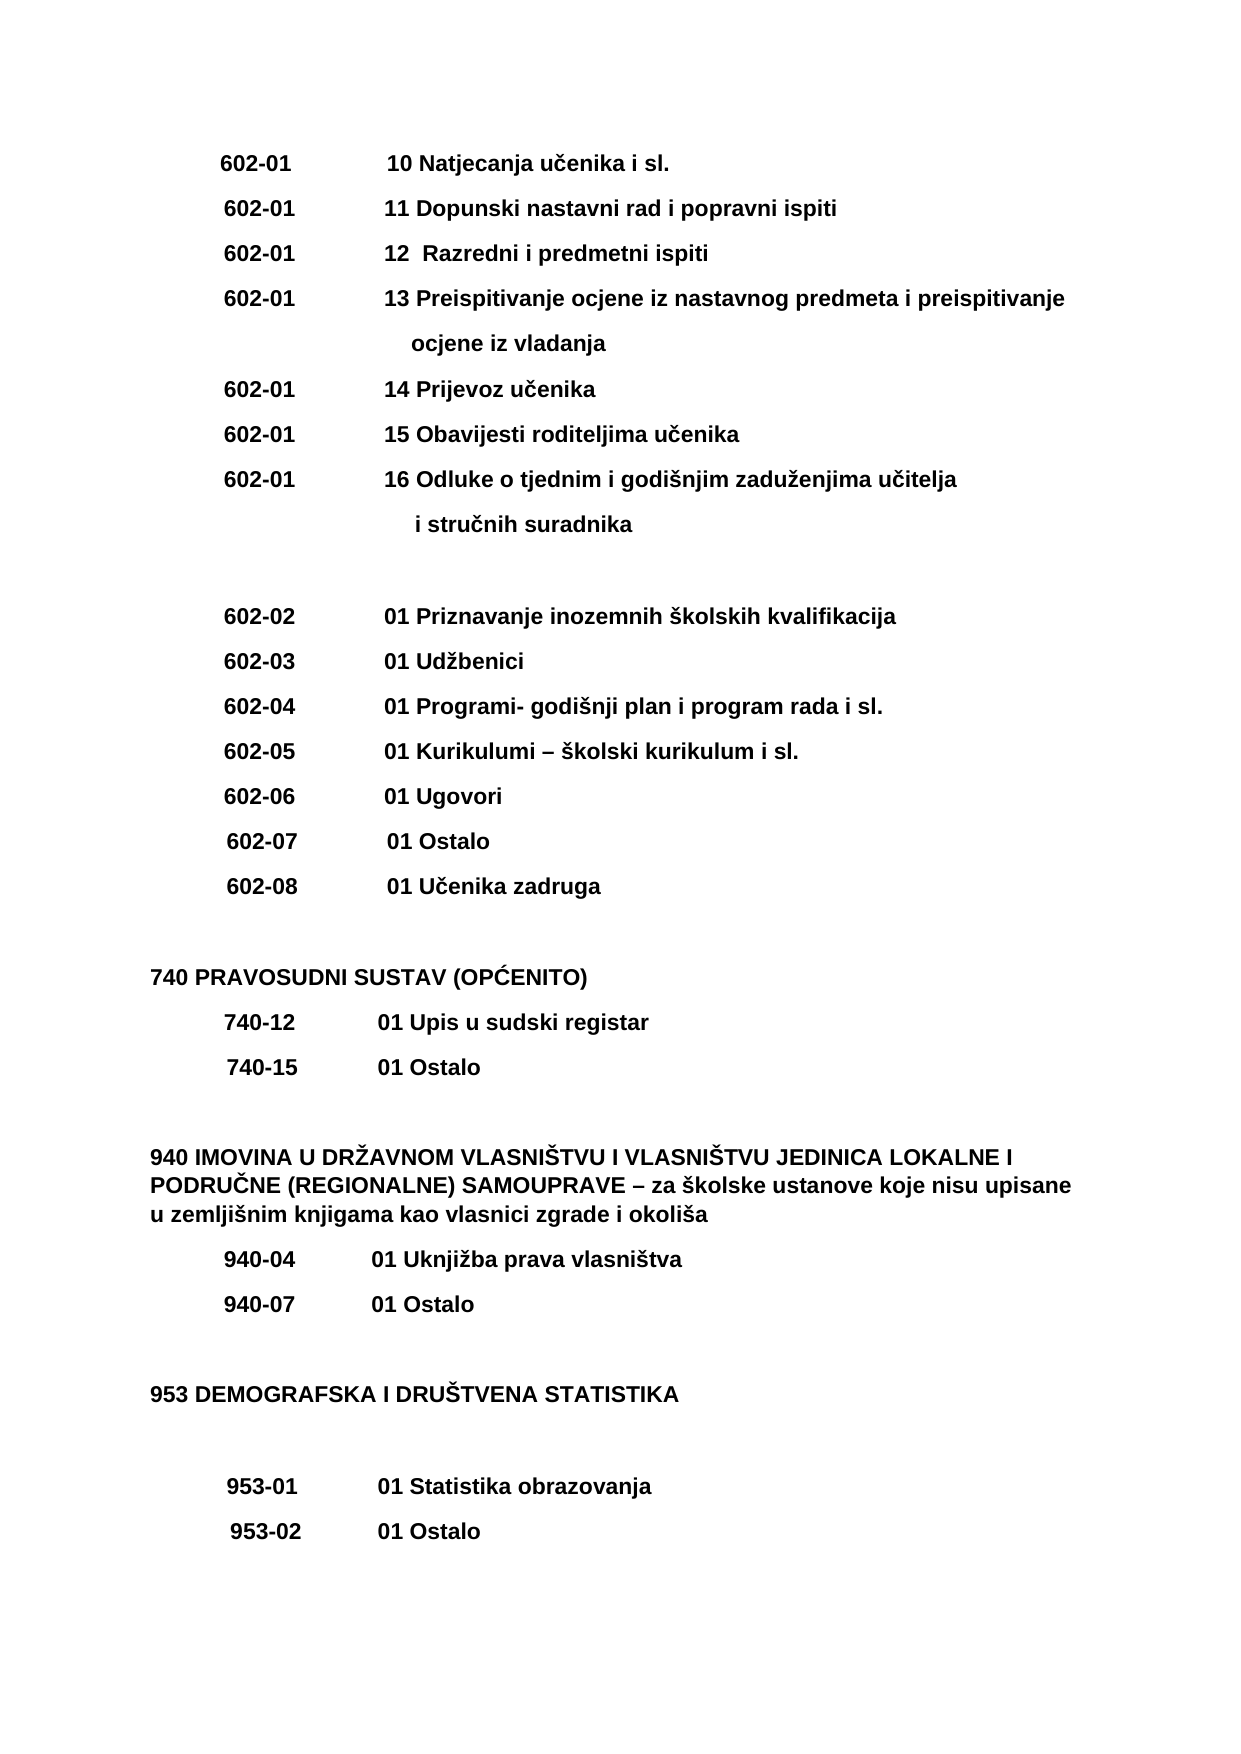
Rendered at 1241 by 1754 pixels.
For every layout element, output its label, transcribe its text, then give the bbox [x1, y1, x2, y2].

text 740-12 01 Upis u sudski registar [150, 1009, 1090, 1035]
text 602-02 01 Priznavanje inozemnih školskih kvalifikacija [150, 603, 1090, 629]
text 953-02 01 Ostalo [150, 1518, 1090, 1544]
text 602-07 01 Ostalo [150, 828, 1090, 854]
text 602-05 01 Kurikulumi – školski kurikulum i sl. [150, 738, 1090, 764]
text 602-01 11 Dopunski nastavni rad i popravni ispiti [150, 195, 1090, 221]
text i stručnih suradnika [150, 511, 1090, 537]
text 940 IMOVINA U DRŽAVNOM VLASNIŠTVU I VLASNIŠTVU JEDINICA LOKALNE I PODRUČNE (REGIONALNE) SAMOUPRAVE – za školske ustanove koje nisu upisane u zemljišnim knjigama kao vlasnici zgrade i okoliša [150, 1144, 1090, 1227]
text 602-04 01 Programi- godišnji plan i program rada i sl. [150, 693, 1090, 719]
text 602-01 14 Prijevoz učenika [150, 376, 1090, 402]
text 940-04 01 Uknjižba prava vlasništva [150, 1246, 1090, 1272]
text 602-08 01 Učenika zadruga [150, 873, 1090, 900]
text 602-01 15 Obavijesti roditeljima učenika [150, 421, 1090, 447]
text 602-01 13 Preispitivanje ocjene iz nastavnog predmeta i preispitivanje [150, 285, 1090, 312]
text 953-01 01 Statistika obrazovanja [150, 1473, 1090, 1499]
text 740 PRAVOSUDNI SUSTAV (OPĆENITO) [150, 963, 1090, 990]
text 602-06 01 Ugovori [150, 783, 1090, 809]
text 602-01 12 Razredni i predmetni ispiti [150, 240, 1090, 267]
text 602-01 16 Odluke o tjednim i godišnjim zaduženjima učitelja [150, 466, 1090, 492]
text 740-15 01 Ostalo [150, 1054, 1090, 1080]
text 602-03 01 Udžbenici [150, 648, 1090, 674]
text 602-01 10 Natjecanja učenika i sl. [150, 150, 1090, 176]
text 940-07 01 Ostalo [150, 1291, 1090, 1317]
text 953 DEMOGRAFSKA I DRUŠTVENA STATISTIKA [150, 1381, 1090, 1408]
text ocjene iz vladanja [150, 330, 1090, 357]
